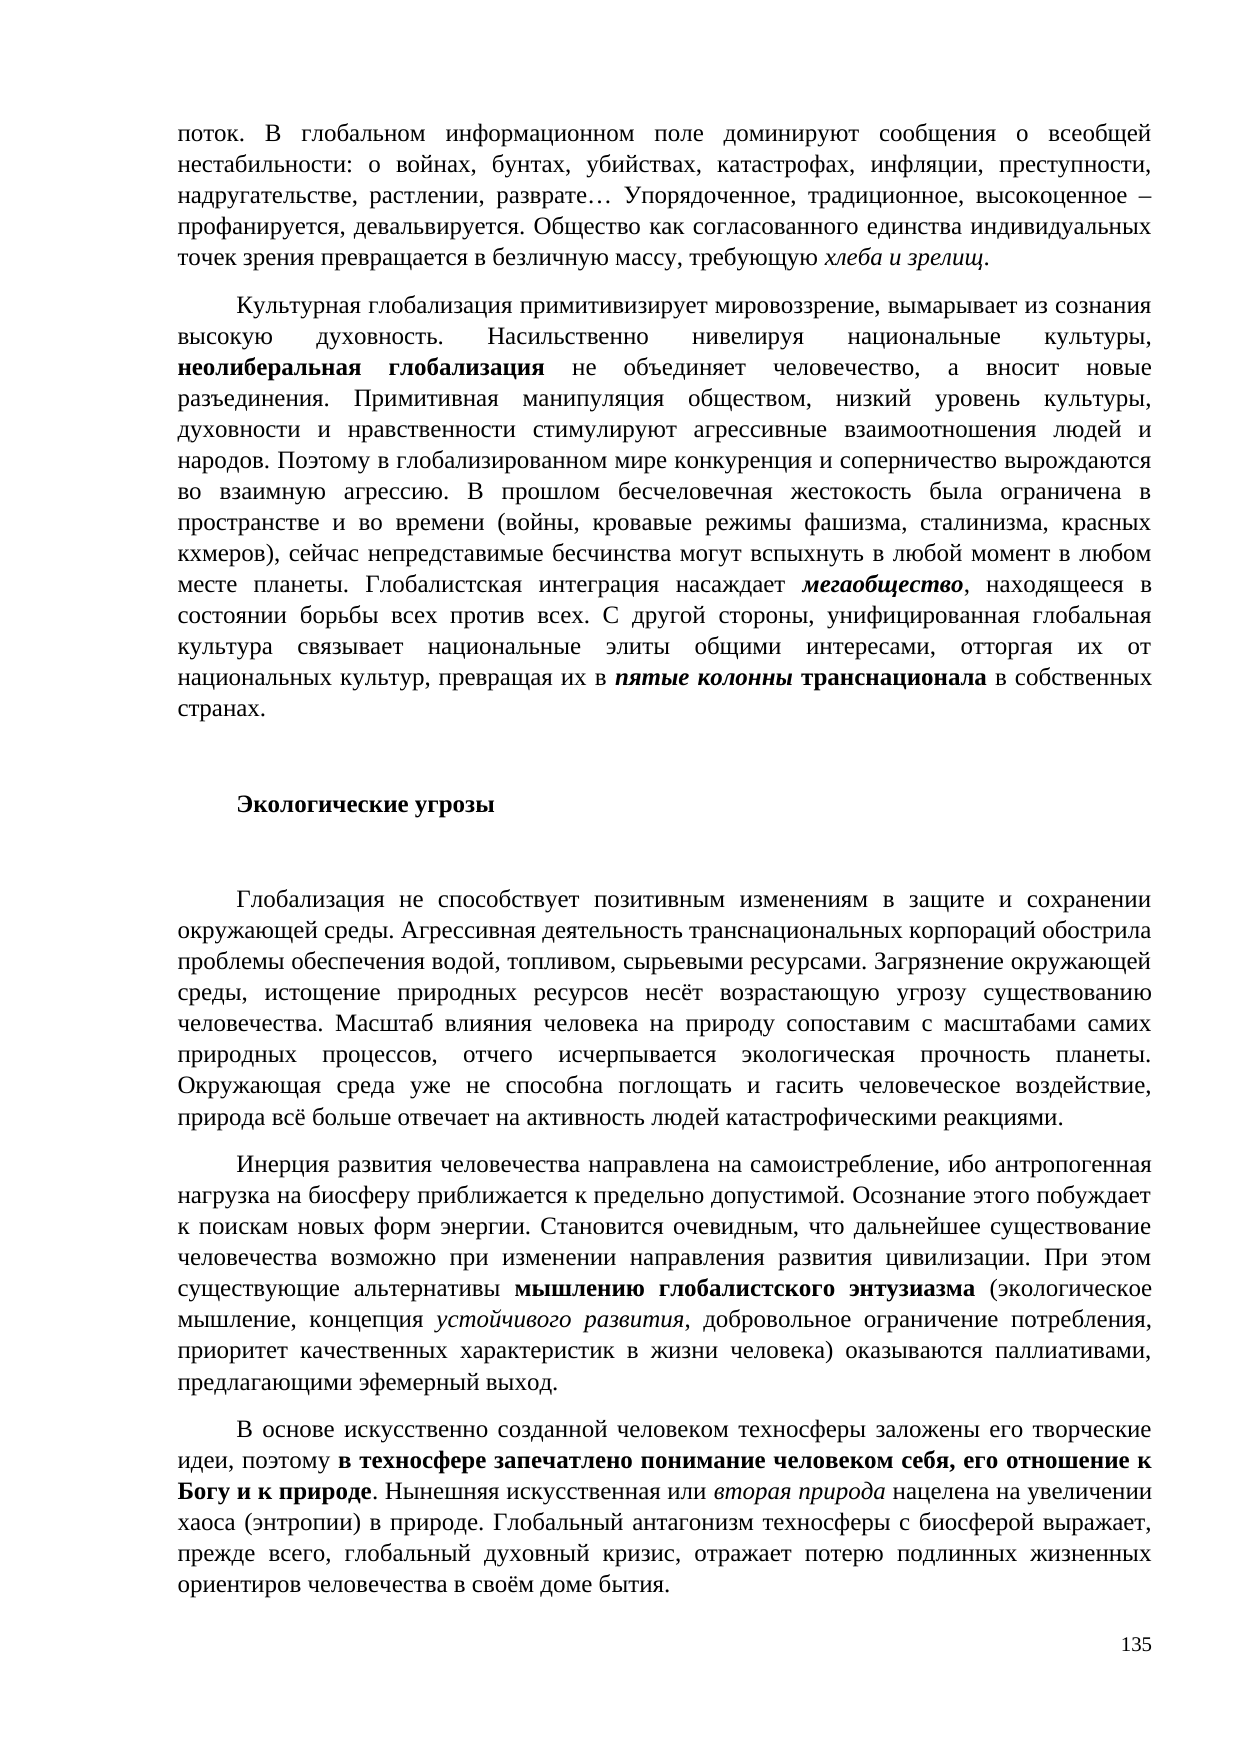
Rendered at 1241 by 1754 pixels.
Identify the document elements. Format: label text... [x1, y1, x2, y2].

text Глобализация не способствует позитивным изменениям в защите и сохранении окружающей среды. Агрессивная деятельность транснациональных корпораций обострила проблемы обеспечения водой, топливом, сырьевыми ресурсами. Загрязнение окружающей среды, истощение природных ресурсов несёт возрастающую угрозу существованию человечества. Масштаб влияния человека на природу сопоставим с масштабами самих природных процессов, отчего исчерпывается экологическая прочность планеты. Окружающая среда уже не способна поглощать и гасить человеческое воздействие, природа всё больше отвечает на активность людей катастрофическими реакциями. [177, 884, 1152, 1130]
text Инерция развития человечества направлена на самоистребление, ибо антропогенная нагрузка на биосферу приближается к предельно допустимой. Осознание этого побуждает к поискам новых форм энергии. Становится очевидным, что дальнейшее существование человечества возможно при изменении направления развития цивилизации. При этом существующие альтернативы мышлению глобалистского энтузиазма (экологическое мышление, концепция устойчивого развития, добровольное ограничение потребления, приоритет качественных характеристик в жизни человека) оказываются паллиативами, предлагающими эфемерный выход. [177, 1149, 1152, 1395]
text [177, 118, 1152, 271]
text Культурная глобализация примитивизирует мировоззрение, вымарывает из сознания высокую духовность. Насильственно нивелируя национальные культуры, неолиберальная глобализация не объединяет человечество, а вносит новые разъединения. Примитивная манипуляция обществом, низкий уровень культуры, духовности и нравственности стимулируют агрессивные взаимоотношения людей и народов. Поэтому в глобализированном мире конкуренция и соперничество вырождаются во взаимную агрессию. В прошлом бесчеловечная жестокость была ограничена в пространстве и во времени (войны, кровавые режимы фашизма, сталинизма, красных кхмеров), сейчас непредставимые бесчинства могут вспыхнуть в любой момент в любом месте планеты. Глобалистская интеграция насаждает мегаобщество, находящееся в состоянии борьбы всех против всех. С другой стороны, унифицированная глобальная культура связывает национальные элиты общими интересами, отторгая их от национальных культур, превращая их в пятые колонны транснационала в собственных странах. [177, 290, 1152, 722]
text В основе искусственно созданной человеком техносферы заложены его творческие идеи, поэтому в техносфере запечатлено понимание человеком себя, его отношение к Богу и к природе. Нынешняя искусственная или вторая природа нацелена на увеличении хаоса (энтропии) в природе. Глобальный антагонизм техносферы с биосферой выражает, прежде всего, глобальный духовный кризис, отражает потерю подлинных жизненных ориентиров человечества в своём доме бытия. [177, 1414, 1152, 1598]
text Экологические угрозы [177, 789, 1152, 818]
